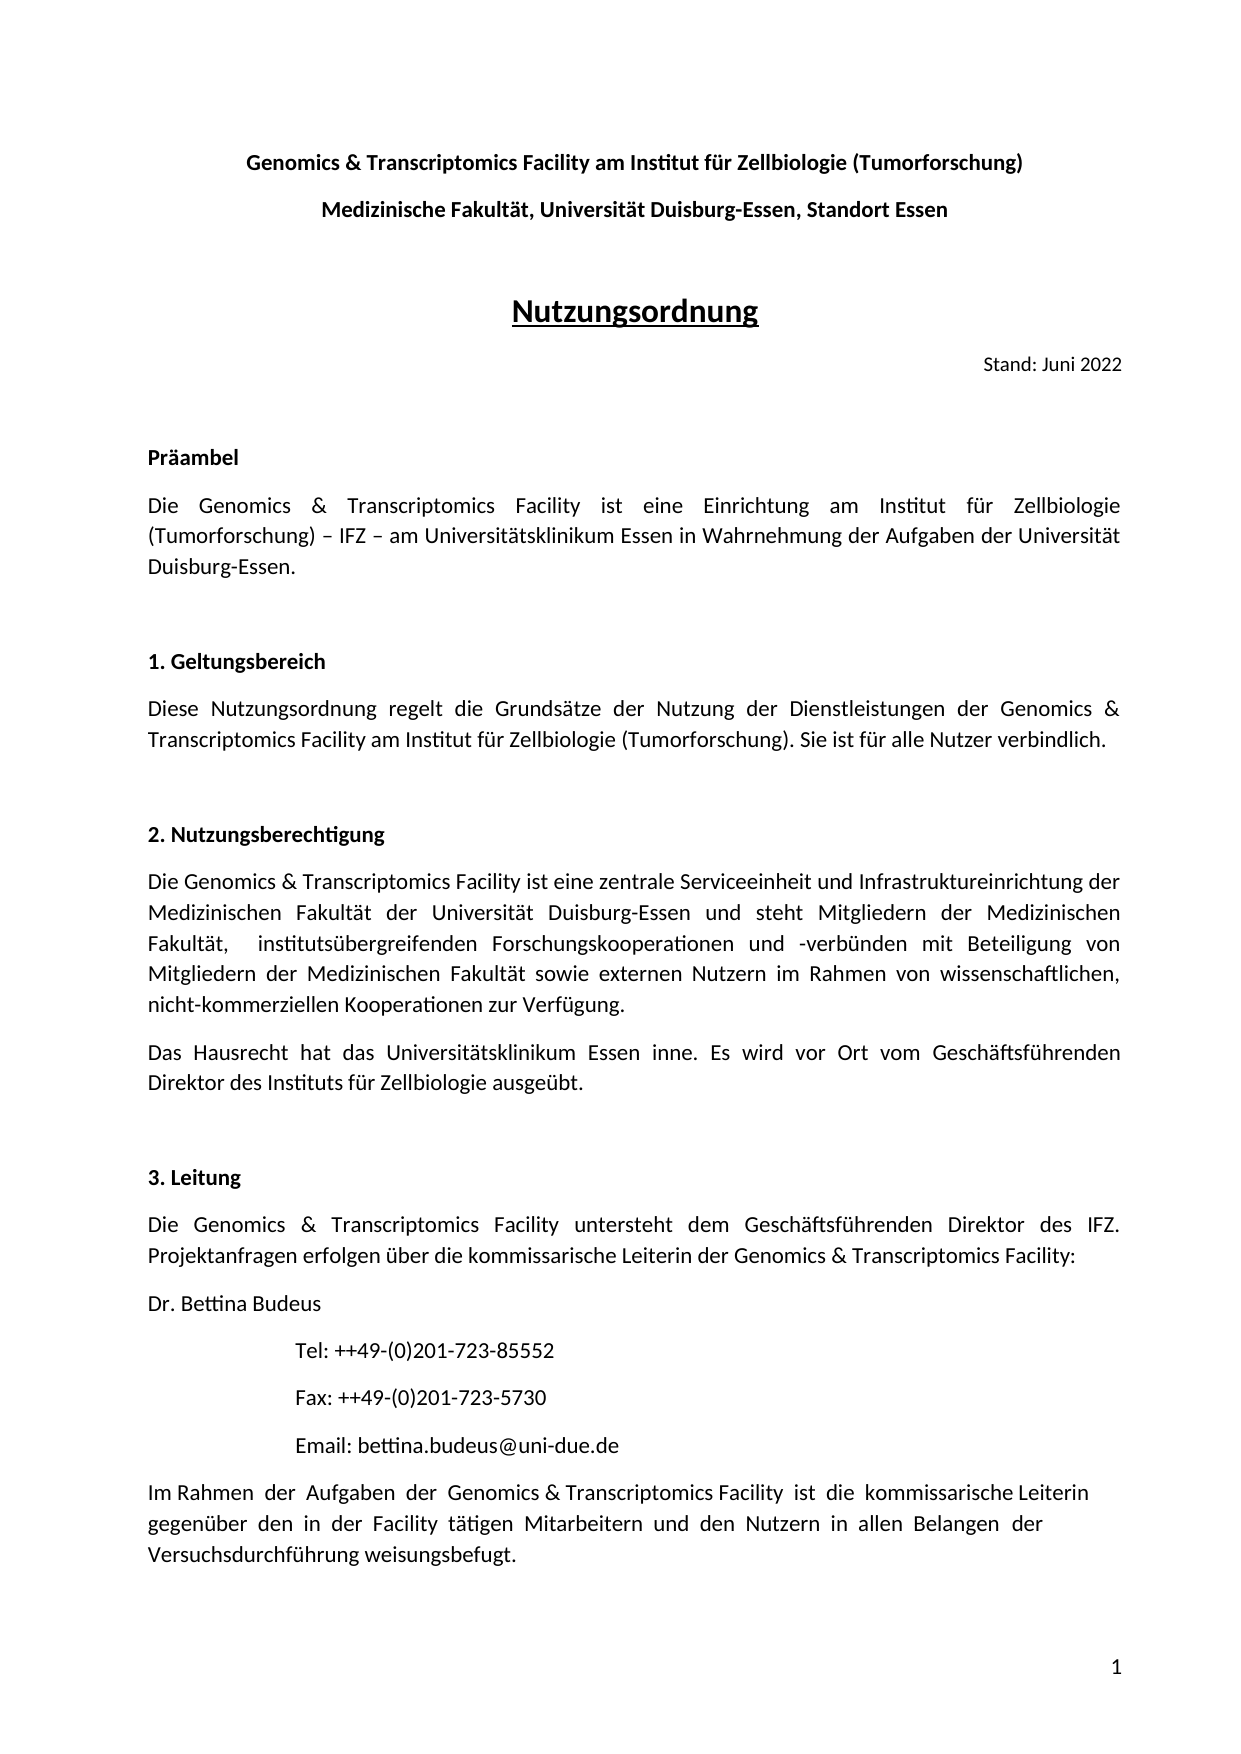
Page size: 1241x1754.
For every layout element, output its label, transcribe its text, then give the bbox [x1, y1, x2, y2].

text Nutzungsordnung [148, 290, 1122, 331]
text Das Hausrecht hat das Universitätsklinikum Essen inne. Es wird vor Ort vom Geschäftsführenden Direktor des Instituts für Zellbiologie ausgeübt. [148, 1038, 1122, 1096]
text Im Rahmen der Aufgaben der Genomics & Transcriptomics Facility ist die kommissarische Leiterin gegenüber den in der Facility tätigen Mitarbeitern und den Nutzern in allen Belangen der Versuchsdurchführung weisungsbefugt. [148, 1478, 1122, 1629]
text Email: bettina.budeus@uni-due.de [295, 1431, 1122, 1459]
text 1. Geltungsbereich [148, 647, 1122, 675]
text Die Genomics & Transcriptomics Facility ist eine Einrichtung am Institut für Zellbiologie (Tumorforschung) – IFZ – am Universitätsklinikum Essen in Wahrnehmung der Aufgaben der Universität Duisburg-Essen. [148, 491, 1122, 580]
text Dr. Bettina Budeus [148, 1289, 1122, 1317]
text Fax: ++49-(0)201-723-5730 [295, 1383, 1122, 1411]
text Präambel [148, 443, 1122, 471]
text Die Genomics & Transcriptomics Facility untersteht dem Geschäftsführenden Direktor des IFZ. Projektanfragen erfolgen über die kommissarische Leiterin der Genomics & Transcriptomics Facility: [148, 1211, 1122, 1269]
text 2. Nutzungsberechtigung [148, 820, 1122, 848]
text Die Genomics & Transcriptomics Facility ist eine zentrale Serviceeinheit und Infrastruktureinrichtung der Medizinischen Fakultät der Universität Duisburg-Essen und steht Mitgliedern der Medizinischen Fakultät, institutsübergreifenden Forschungskooperationen und -verbünden mit Beteiligung von Mitgliedern der Medizinischen Fakultät sowie externen Nutzern im Rahmen von wissenschaftlichen, nicht-kommerziellen Kooperationen zur Verfügung. [148, 867, 1122, 1018]
text Medizinische Fakultät, Universität Duisburg-Essen, Standort Essen [148, 195, 1122, 223]
text Diese Nutzungsordnung regelt die Grundsätze der Nutzung der Dienstleistungen der Genomics & Transcriptomics Facility am Institut für Zellbiologie (Tumorforschung). Sie ist für alle Nutzer verbindlich. [148, 694, 1122, 753]
text Tel: ++49-(0)201-723-85552 [295, 1336, 1122, 1364]
text 3. Leitung [148, 1163, 1122, 1191]
text Stand: Juni 2022 [148, 351, 1122, 377]
text Genomics & Transcriptomics Facility am Institut für Zellbiologie (Tumorforschung) [148, 148, 1122, 176]
